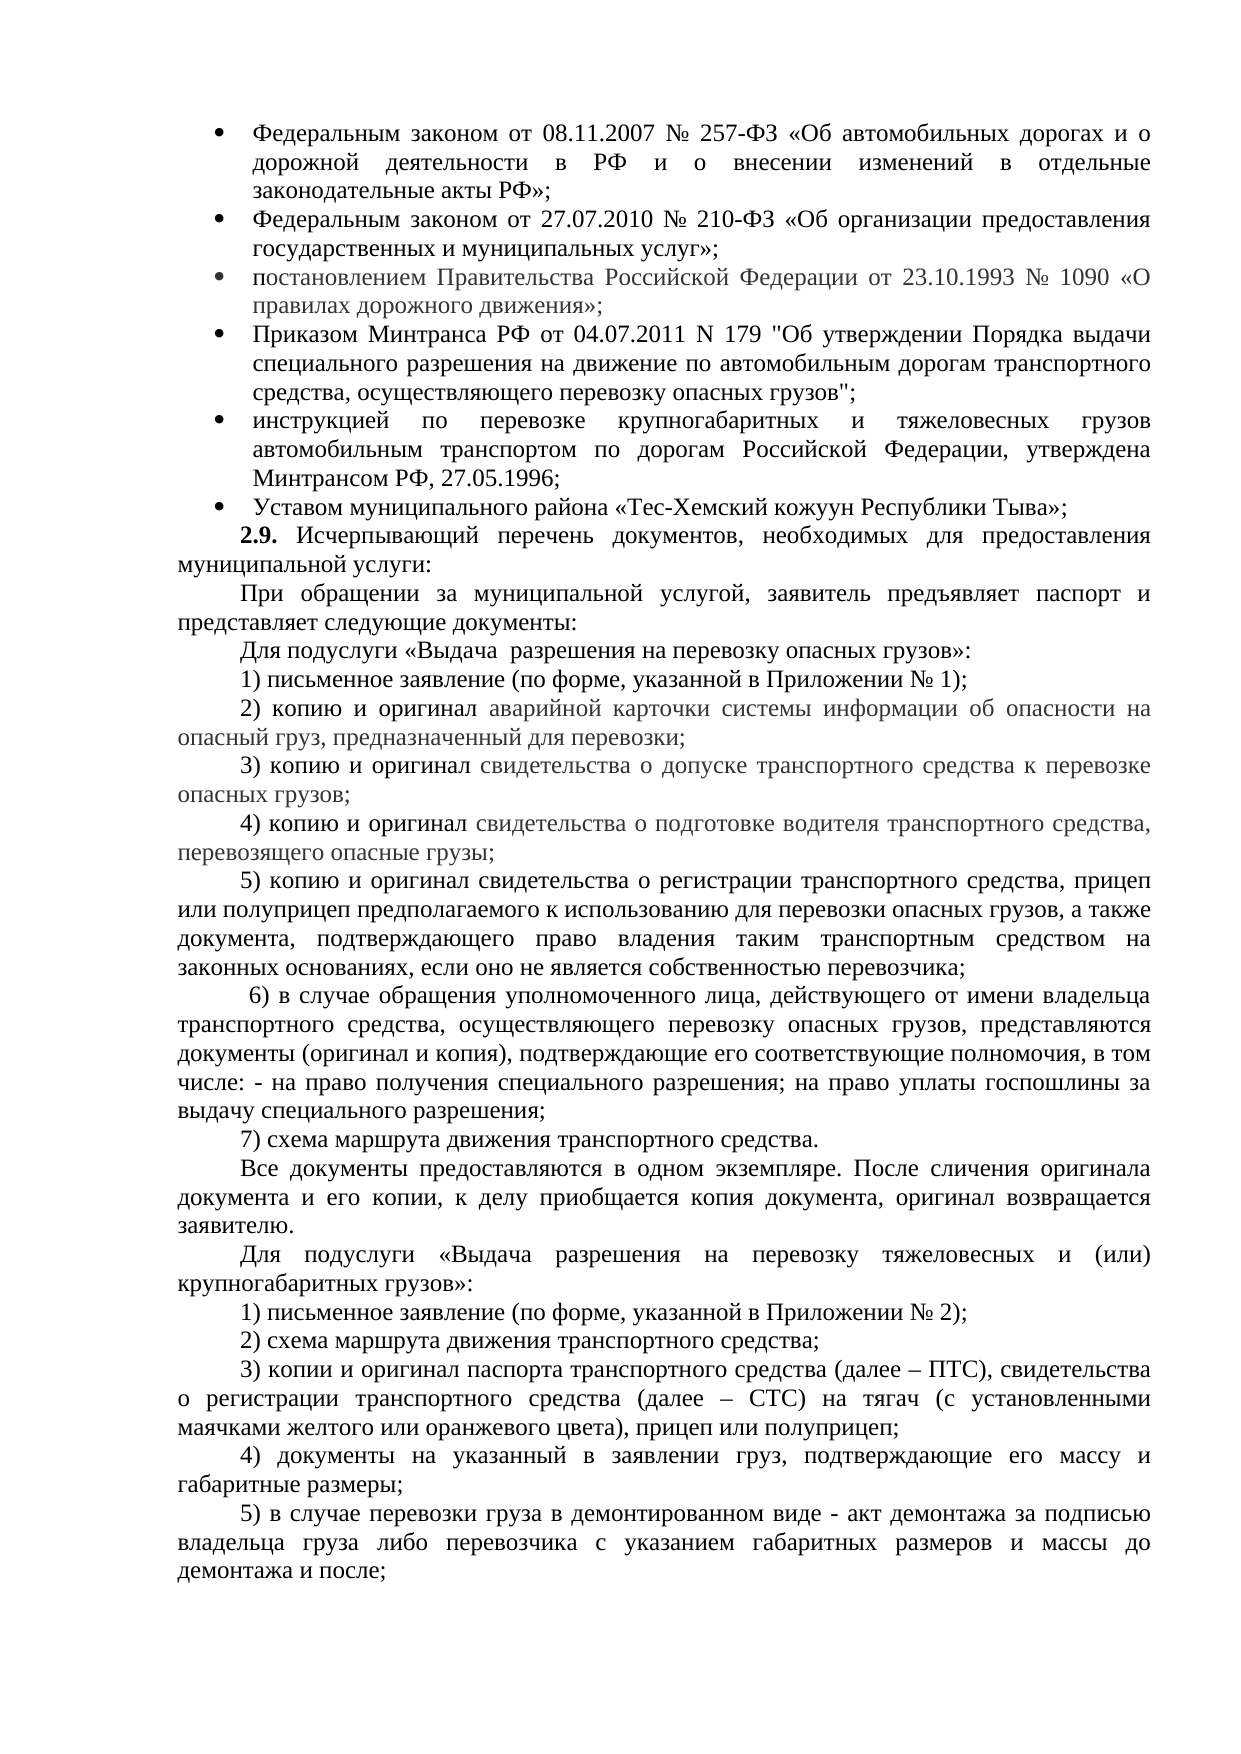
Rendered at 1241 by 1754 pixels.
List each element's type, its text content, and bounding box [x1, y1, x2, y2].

text 4) документы на указанный в заявлении груз, подтверждающие его массу и габаритные размеры; [177, 1441, 1152, 1498]
list постановлением Правительства Российской Федерации от 23.10.1993 № 1090 «О правилах дорожного движения»; [215, 262, 1152, 319]
text 1) письменное заявление (по форме, указанной в Приложении № 2); [177, 1297, 1152, 1326]
text Для подуслуги «Выдача разрешения на перевозку опасных грузов»: [177, 636, 1152, 664]
text 5) в случае перевозки груза в демонтированном виде - акт демонтажа за подписью владельца груза либо перевозчика с указанием габаритных размеров и массы до демонтажа и после; [177, 1498, 1152, 1584]
text 2) копию и оригинал аварийной карточки системы информации об опасности на опасный груз, предназначенный для перевозки; [177, 693, 1152, 751]
text 7) схема маршрута движения транспортного средства. [177, 1124, 1152, 1153]
text 2.9. Исчерпывающий перечень документов, необходимых для предоставления муниципальной услуги: [177, 521, 1152, 578]
text 5) копию и оригинал свидетельства о регистрации транспортного средства, прицеп или полуприцеп предполагаемого к использованию для перевозки опасных грузов, а также документа, подтверждающего право владения таким транспортным средством на законных основаниях, если оно не является собственностью перевозчика; [177, 866, 1152, 981]
text 4) копию и оригинал свидетельства о подготовке водителя транспортного средства, перевозящего опасные грузы; [177, 808, 1152, 866]
list Федеральным законом от 08.11.2007 № 257-ФЗ «Об автомобильных дорогах и о дорожной деятельности в РФ и о внесении изменений в отдельные законодательные акты РФ»; [215, 118, 1152, 204]
text Для подуслуги «Выдача разрешения на перевозку тяжеловесных и (или) крупногабаритных грузов»: [177, 1239, 1152, 1297]
text При обращении за муниципальной услугой, заявитель предъявляет паспорт и представляет следующие документы: [177, 578, 1152, 636]
list Федеральным законом от 27.07.2010 № 210-ФЗ «Об организации предоставления государственных и муниципальных услуг»; [215, 204, 1152, 262]
text 3) копии и оригинал паспорта транспортного средства (далее – ПТС), свидетельства о регистрации транспортного средства (далее – СТС) на тягач (с установленными маячками желтого или оранжевого цвета), прицеп или полуприцеп; [177, 1354, 1152, 1441]
text 1) письменное заявление (по форме, указанной в Приложении № 1); [177, 664, 1152, 693]
text Все документы предоставляются в одном экземпляре. После сличения оригинала документа и его копии, к делу приобщается копия документа, оригинал возвращается заявителю. [177, 1153, 1152, 1239]
list Приказом Минтранса РФ от 04.07.2011 N 179 "Об утверждении Порядка выдачи специального разрешения на движение по автомобильным дорогам транспортного средства, осуществляющего перевозку опасных грузов"; [215, 319, 1152, 406]
text 3) копию и оригинал свидетельства о допуске транспортного средства к перевозке опасных грузов; [177, 751, 1152, 808]
list Уставом муниципального района «Тес-Хемский кожуун Республики Тыва»; [215, 492, 1152, 521]
list инструкцией по перевозке крупногабаритных и тяжеловесных грузов автомобильным транспортом по дорогам Российской Федерации, утверждена Минтрансом РФ, 27.05.1996; [215, 406, 1152, 492]
text 6) в случае обращения уполномоченного лица, действующего от имени владельца транспортного средства, осуществляющего перевозку опасных грузов, представляются документы (оригинал и копия), подтверждающие его соответствующие полномочия, в том числе: - на право получения специального разрешения; на право уплаты госпошлины за выдачу специального разрешения; [177, 981, 1152, 1124]
text 2) схема маршрута движения транспортного средства; [177, 1326, 1152, 1354]
